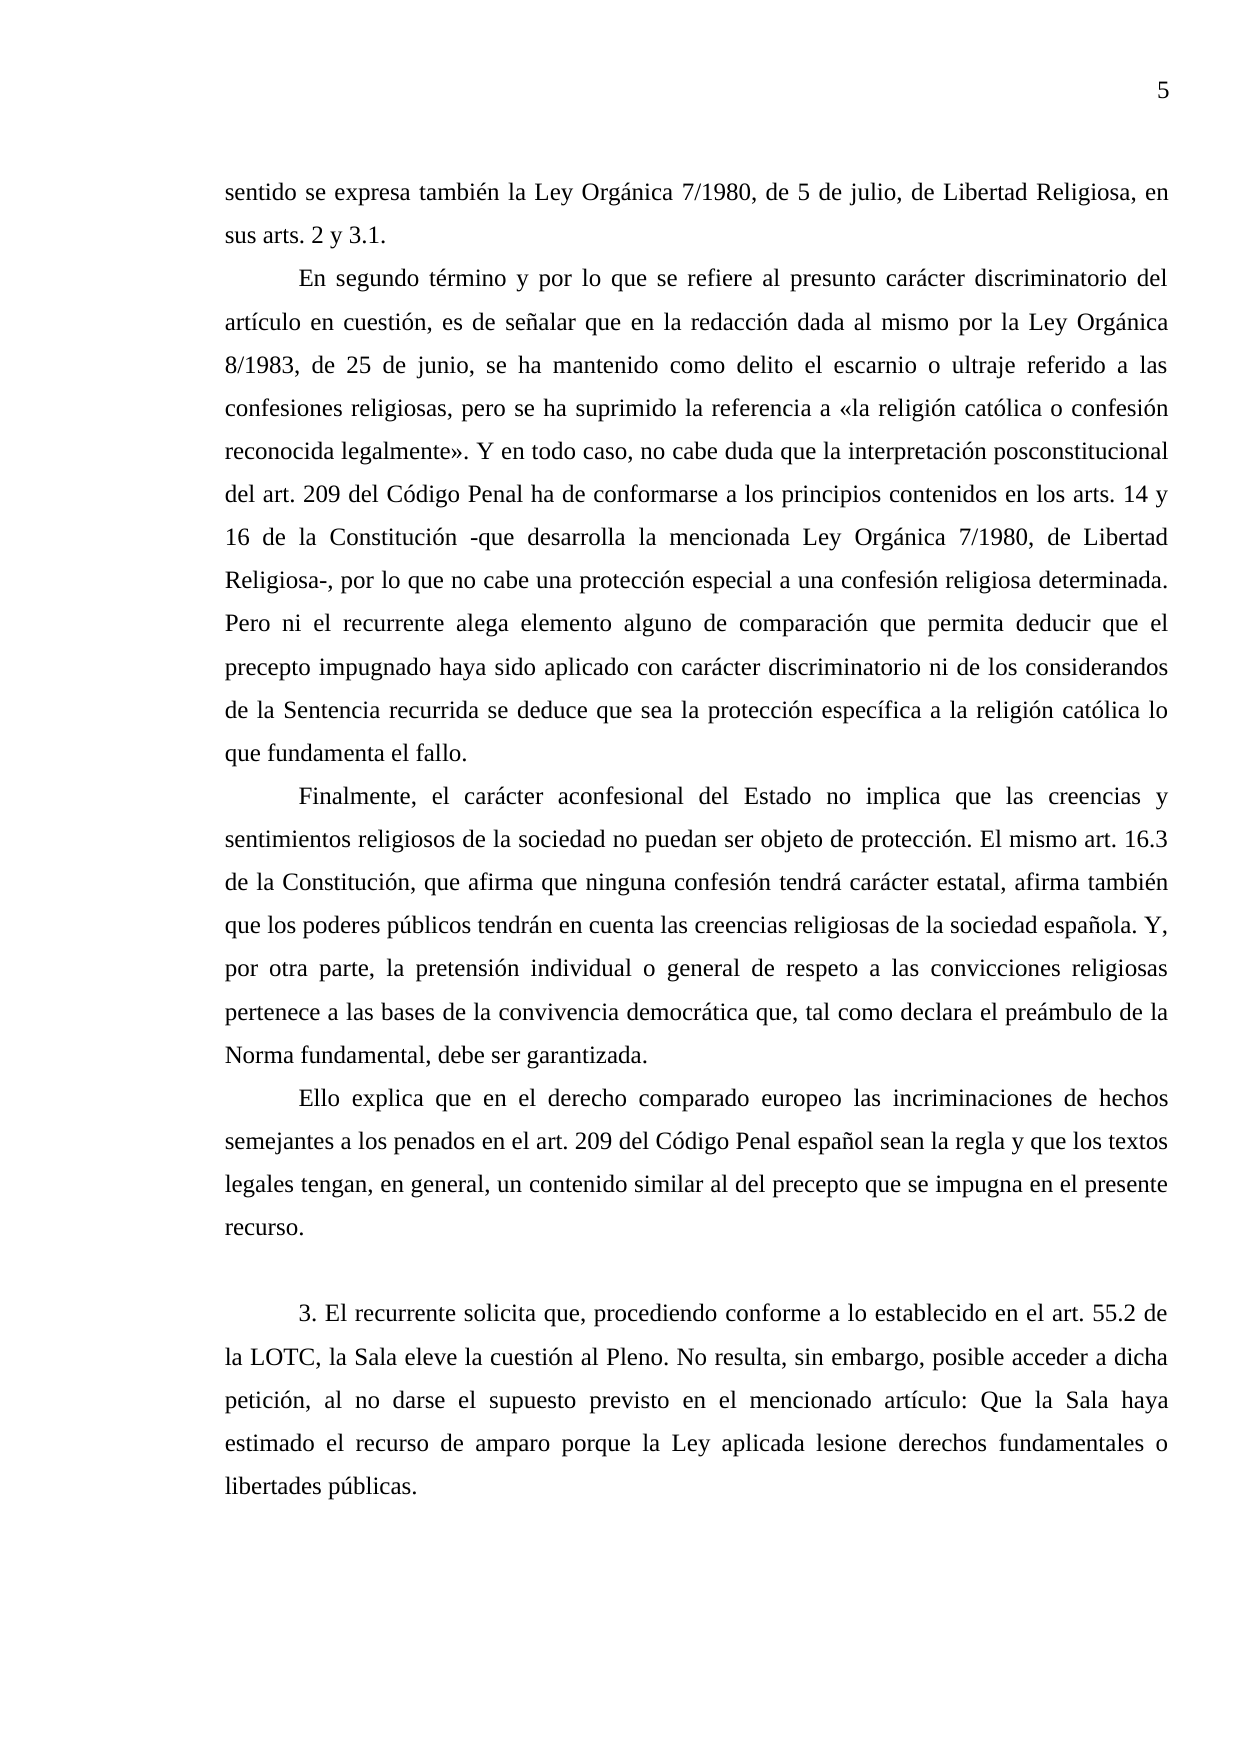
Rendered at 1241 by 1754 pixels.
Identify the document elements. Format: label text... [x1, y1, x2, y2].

text Finalmente, el carácter aconfesional del Estado no implica que las creencias y sentimientos religiosos de la sociedad no puedan ser objeto de protección. El mismo art. 16.3 de la Constitución, que afirma que ninguna confesión tendrá carácter estatal, afirma también que los poderes públicos tendrán en cuenta las creencias religiosas de la sociedad española. Y, por otra parte, la pretensión individual o general de respeto a las convicciones religiosas pertenece a las bases de la convivencia democrática que, tal como declara el preámbulo de la Norma fundamental, debe ser garantizada. [224, 781, 1169, 1068]
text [224, 177, 1169, 249]
text En segundo término y por lo que se refiere al presunto carácter discriminatorio del artículo en cuestión, es de señalar que en la redacción dada al mismo por la Ley Orgánica 8/1983, de 25 de junio, se ha mantenido como delito el escarnio o ultraje referido a las confesiones religiosas, pero se ha suprimido la referencia a «la religión católica o confesión reconocida legalmente». Y en todo caso, no cabe duda que la interpretación posconstitucional del art. 209 del Código Penal ha de conformarse a los principios contenidos en los arts. 14 y 16 de la Constitución -que desarrolla la mencionada Ley Orgánica 7/1980, de Libertad Religiosa-, por lo que no cabe una protección especial a una confesión religiosa determinada. Pero ni el recurrente alega elemento alguno de comparación que permita deducir que el precepto impugnado haya sido aplicado con carácter discriminatorio ni de los considerandos de la Sentencia recurrida se deduce que sea la protección específica a la religión católica lo que fundamenta el fallo. [224, 263, 1169, 767]
text Ello explica que en el derecho comparado europeo las incriminaciones de hechos semejantes a los penados en el art. 209 del Código Penal español sean la regla y que los textos legales tengan, en general, un contenido similar al del precepto que se impugna en el presente recurso. [224, 1083, 1169, 1241]
text 3. El recurrente solicita que, procediendo conforme a lo establecido en el art. 55.2 de la LOTC, la Sala eleve la cuestión al Pleno. No resulta, sin embargo, posible acceder a dicha petición, al no darse el supuesto previsto en el mencionado artículo: Que la Sala haya estimado el recurso de amparo porque la Ley aplicada lesione derechos fundamentales o libertades públicas. [224, 1298, 1169, 1500]
